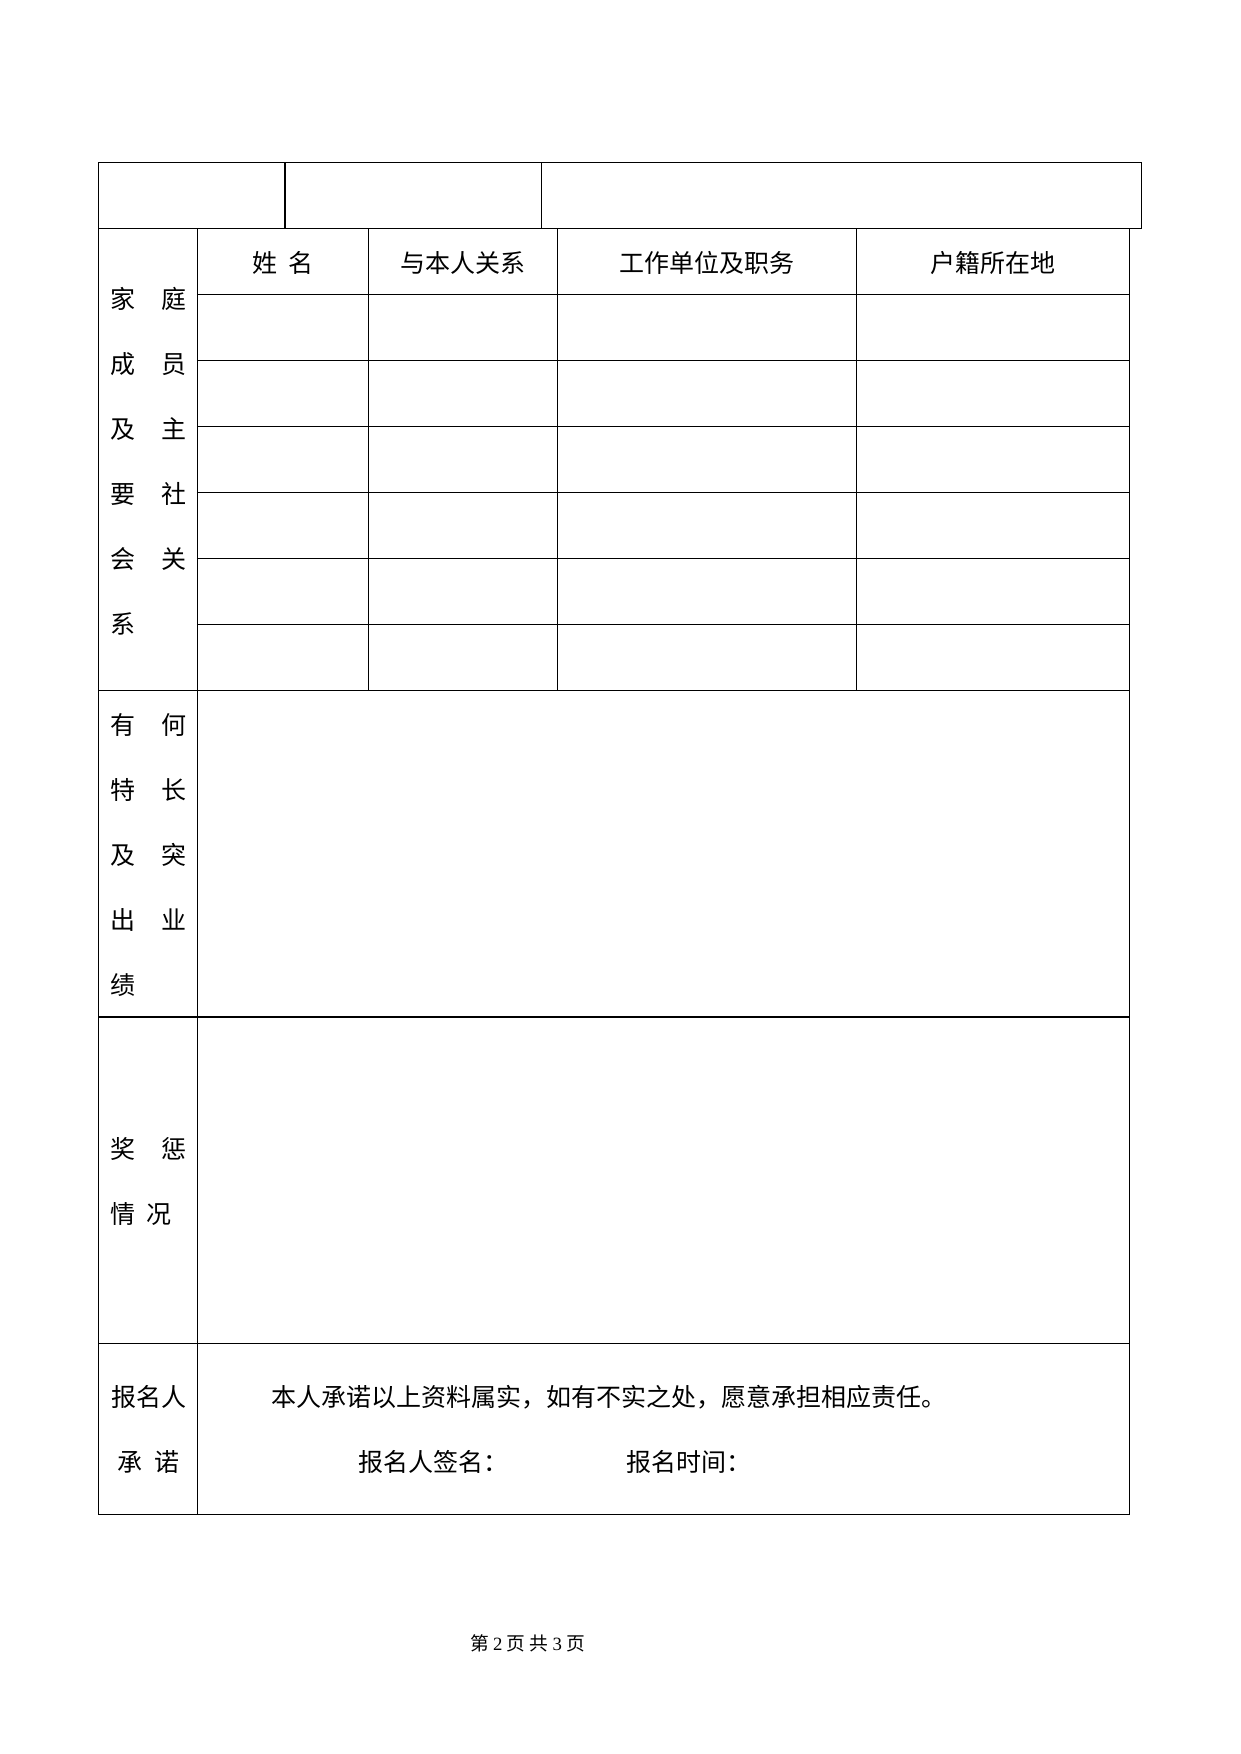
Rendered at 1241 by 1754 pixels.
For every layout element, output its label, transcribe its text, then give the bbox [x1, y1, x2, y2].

table_cell [198, 493, 368, 558]
table_cell [198, 1018, 1129, 1342]
table_cell 奖 惩情 况 [99, 1018, 197, 1342]
table_cell [857, 493, 1129, 558]
table_cell 姓 名 [198, 229, 368, 294]
table_cell [857, 427, 1129, 492]
table_cell [198, 427, 368, 492]
table_cell [286, 163, 541, 228]
table_cell [558, 625, 856, 690]
table_cell 户籍所在地 [857, 229, 1129, 294]
table_cell [369, 625, 557, 690]
table_cell [369, 361, 557, 426]
table_cell [542, 163, 1141, 228]
table_cell [369, 493, 557, 558]
table_cell 本人承诺以上资料属实，如有不实之处，愿意承担相应责任。 报名人签名： 报名时间： [198, 1344, 1129, 1513]
table_cell [369, 427, 557, 492]
table_cell [857, 559, 1129, 624]
table_cell [369, 559, 557, 624]
table_cell 报名人承 诺 [99, 1344, 197, 1513]
table_cell [558, 493, 856, 558]
table_cell [857, 625, 1129, 690]
table_cell [369, 295, 557, 360]
table_cell [198, 691, 1129, 1016]
table_cell 工作单位及职务 [558, 229, 856, 294]
table_cell [857, 295, 1129, 360]
table_cell [198, 361, 368, 426]
table_cell [198, 625, 368, 690]
table_cell [558, 427, 856, 492]
table_cell 家 庭成 员及 主要 社会 关 系 [99, 229, 197, 690]
table_cell [198, 295, 368, 360]
table_cell [198, 559, 368, 624]
table_cell 与本人关系 [369, 229, 557, 294]
table_cell [558, 559, 856, 624]
table_cell [558, 361, 856, 426]
table_cell [857, 361, 1129, 426]
table_cell [558, 295, 856, 360]
table_cell 有 何特 长及 突出 业绩 [99, 691, 197, 1016]
